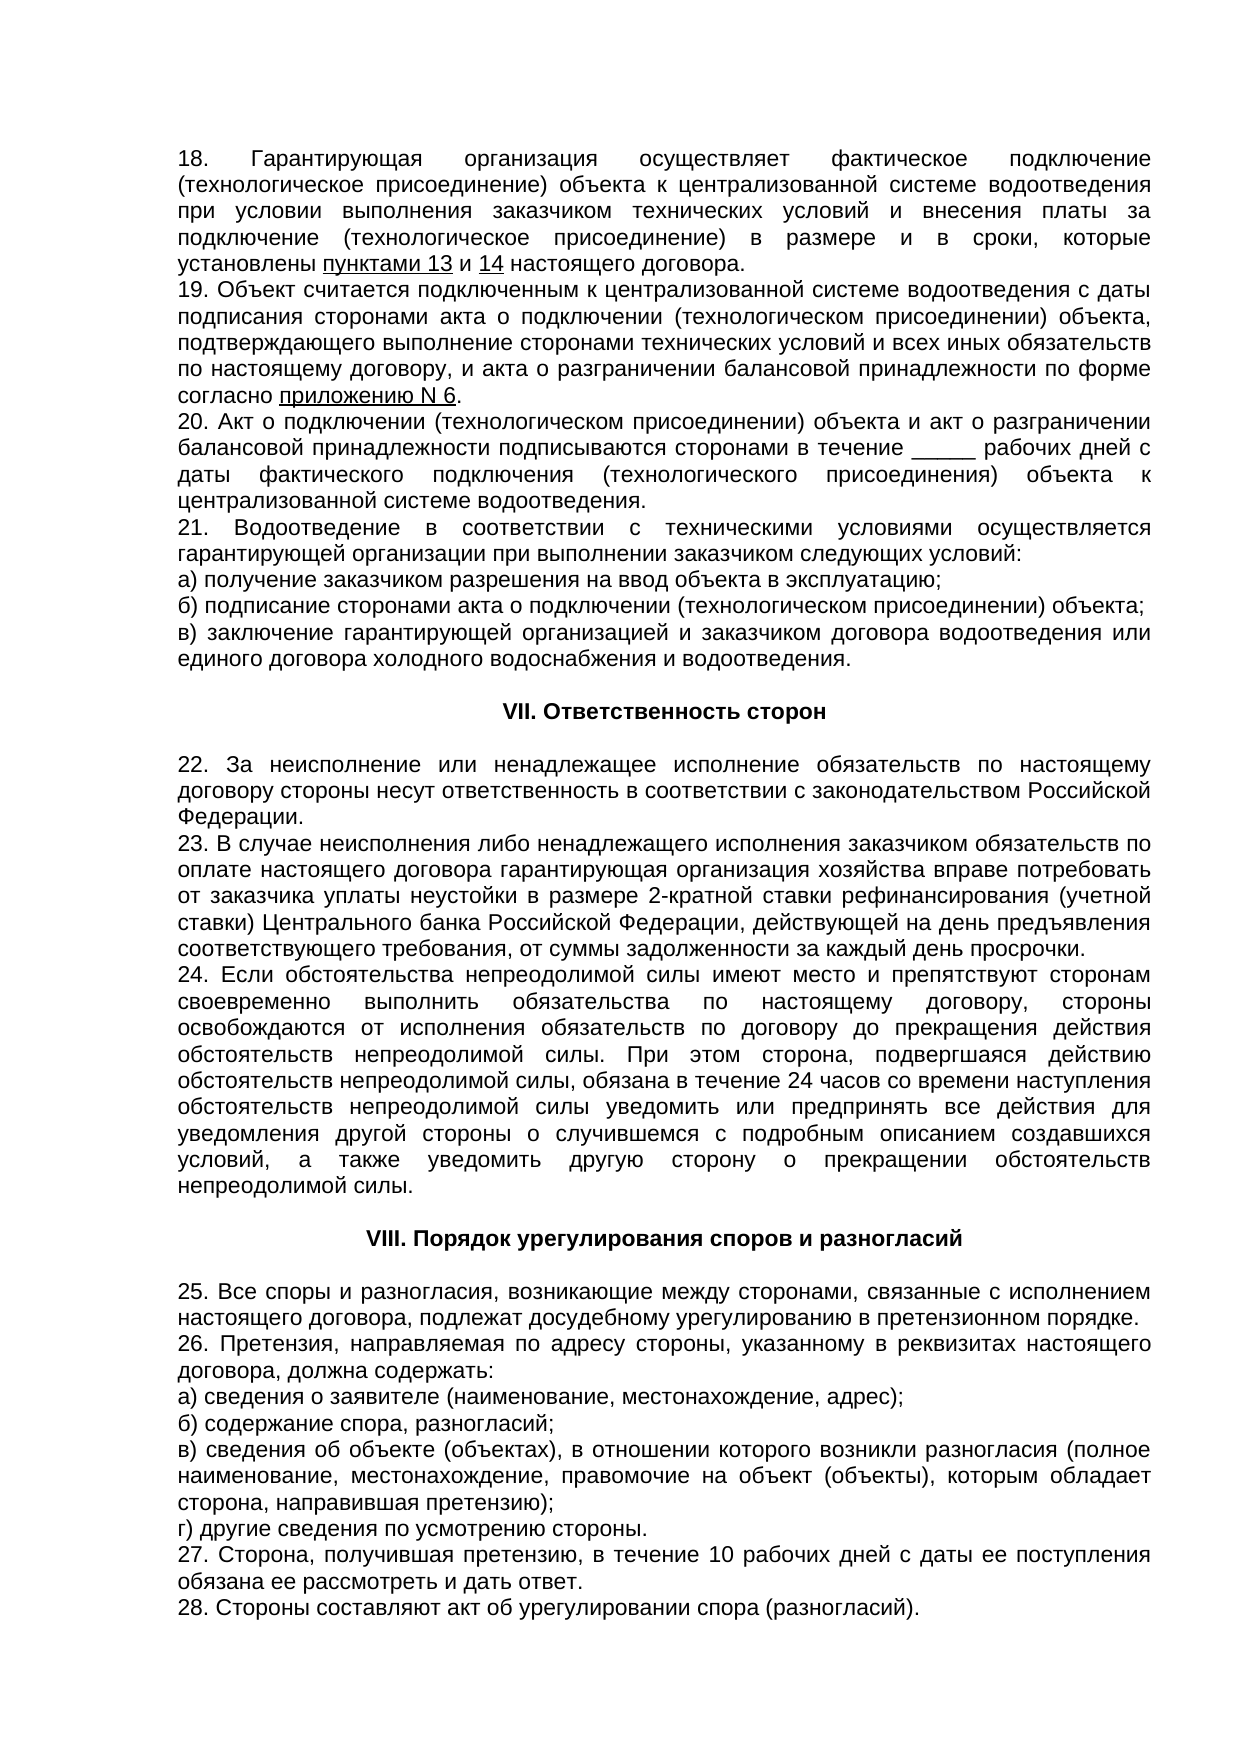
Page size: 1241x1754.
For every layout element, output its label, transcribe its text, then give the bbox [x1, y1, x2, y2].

text 18. Гарантирующая организация осуществляет фактическое подключение (технологическое присоединение) объекта к централизованной системе водоотведения при условии выполнения заказчиком технических условий и внесения платы за подключение (технологическое присоединение) в размере и в сроки, которые установлены пунктами 13 и 14 настоящего договора. [177, 144, 1152, 276]
text 23. В случае неисполнения либо ненадлежащего исполнения заказчиком обязательств по оплате настоящего договора гарантирующая организация хозяйства вправе потребовать от заказчика уплаты неустойки в размере 2-кратной ставки рефинансирования (учетной ставки) Центрального банка Российской Федерации, действующей на день предъявления соответствующего требования, от суммы задолженности за каждый день просрочки. [177, 830, 1152, 961]
text 25. Все споры и разногласия, возникающие между сторонами, связанные с исполнением настоящего договора, подлежат досудебному урегулированию в претензионном порядке. [177, 1278, 1152, 1330]
text 24. Если обстоятельства непреодолимой силы имеют место и препятствуют сторонам своевременно выполнить обязательства по настоящему договору, стороны освобождаются от исполнения обязательств по договору до прекращения действия обстоятельств непреодолимой силы. При этом сторона, подвергшаяся действию обстоятельств непреодолимой силы, обязана в течение 24 часов со времени наступления обстоятельств непреодолимой силы уведомить или предпринять все действия для уведомления другой стороны о случившемся с подробным описанием создавшихся условий, а также уведомить другую сторону о прекращении обстоятельств непреодолимой силы. [177, 961, 1152, 1199]
text 19. Объект считается подключенным к централизованной системе водоотведения с даты подписания сторонами акта о подключении (технологическом присоединении) объекта, подтверждающего выполнение сторонами технических условий и всех иных обязательств по настоящему договору, и акта о разграничении балансовой принадлежности по форме согласно приложению N 6. [177, 276, 1152, 408]
text 27. Сторона, получившая претензию, в течение 10 рабочих дней с даты ее поступления обязана ее рассмотреть и дать ответ. [177, 1541, 1152, 1594]
text в) заключение гарантирующей организацией и заказчиком договора водоотведения или единого договора холодного водоснабжения и водоотведения. [177, 619, 1152, 672]
text 20. Акт о подключении (технологическом присоединении) объекта и акт о разграничении балансовой принадлежности подписываются сторонами в течение _____ рабочих дней с даты фактического подключения (технологического присоединения) объекта к централизованной системе водоотведения. [177, 408, 1152, 513]
text б) содержание спора, разногласий; [177, 1409, 1152, 1436]
text 28. Стороны составляют акт об урегулировании спора (разногласий). [177, 1594, 1152, 1620]
text г) другие сведения по усмотрению стороны. [177, 1515, 1152, 1541]
text 21. Водоотведение в соответствии с техническими условиями осуществляется гарантирующей организации при выполнении заказчиком следующих условий: [177, 513, 1152, 566]
text в) сведения об объекте (объектах), в отношении которого возникли разногласия (полное наименование, местонахождение, правомочие на объект (объекты), которым обладает сторона, направившая претензию); [177, 1436, 1152, 1515]
text VIII. Порядок урегулирования споров и разногласий [177, 1225, 1152, 1251]
text 26. Претензия, направляемая по адресу стороны, указанному в реквизитах настоящего договора, должна содержать: [177, 1330, 1152, 1383]
text б) подписание сторонами акта о подключении (технологическом присоединении) объекта; [177, 592, 1152, 619]
text VII. Ответственность сторон [177, 698, 1152, 724]
text а) сведения о заявителе (наименование, местонахождение, адрес); [177, 1383, 1152, 1409]
text 22. За неисполнение или ненадлежащее исполнение обязательств по настоящему договору стороны несут ответственность в соответствии с законодательством Российской Федерации. [177, 751, 1152, 830]
text а) получение заказчиком разрешения на ввод объекта в эксплуатацию; [177, 566, 1152, 592]
